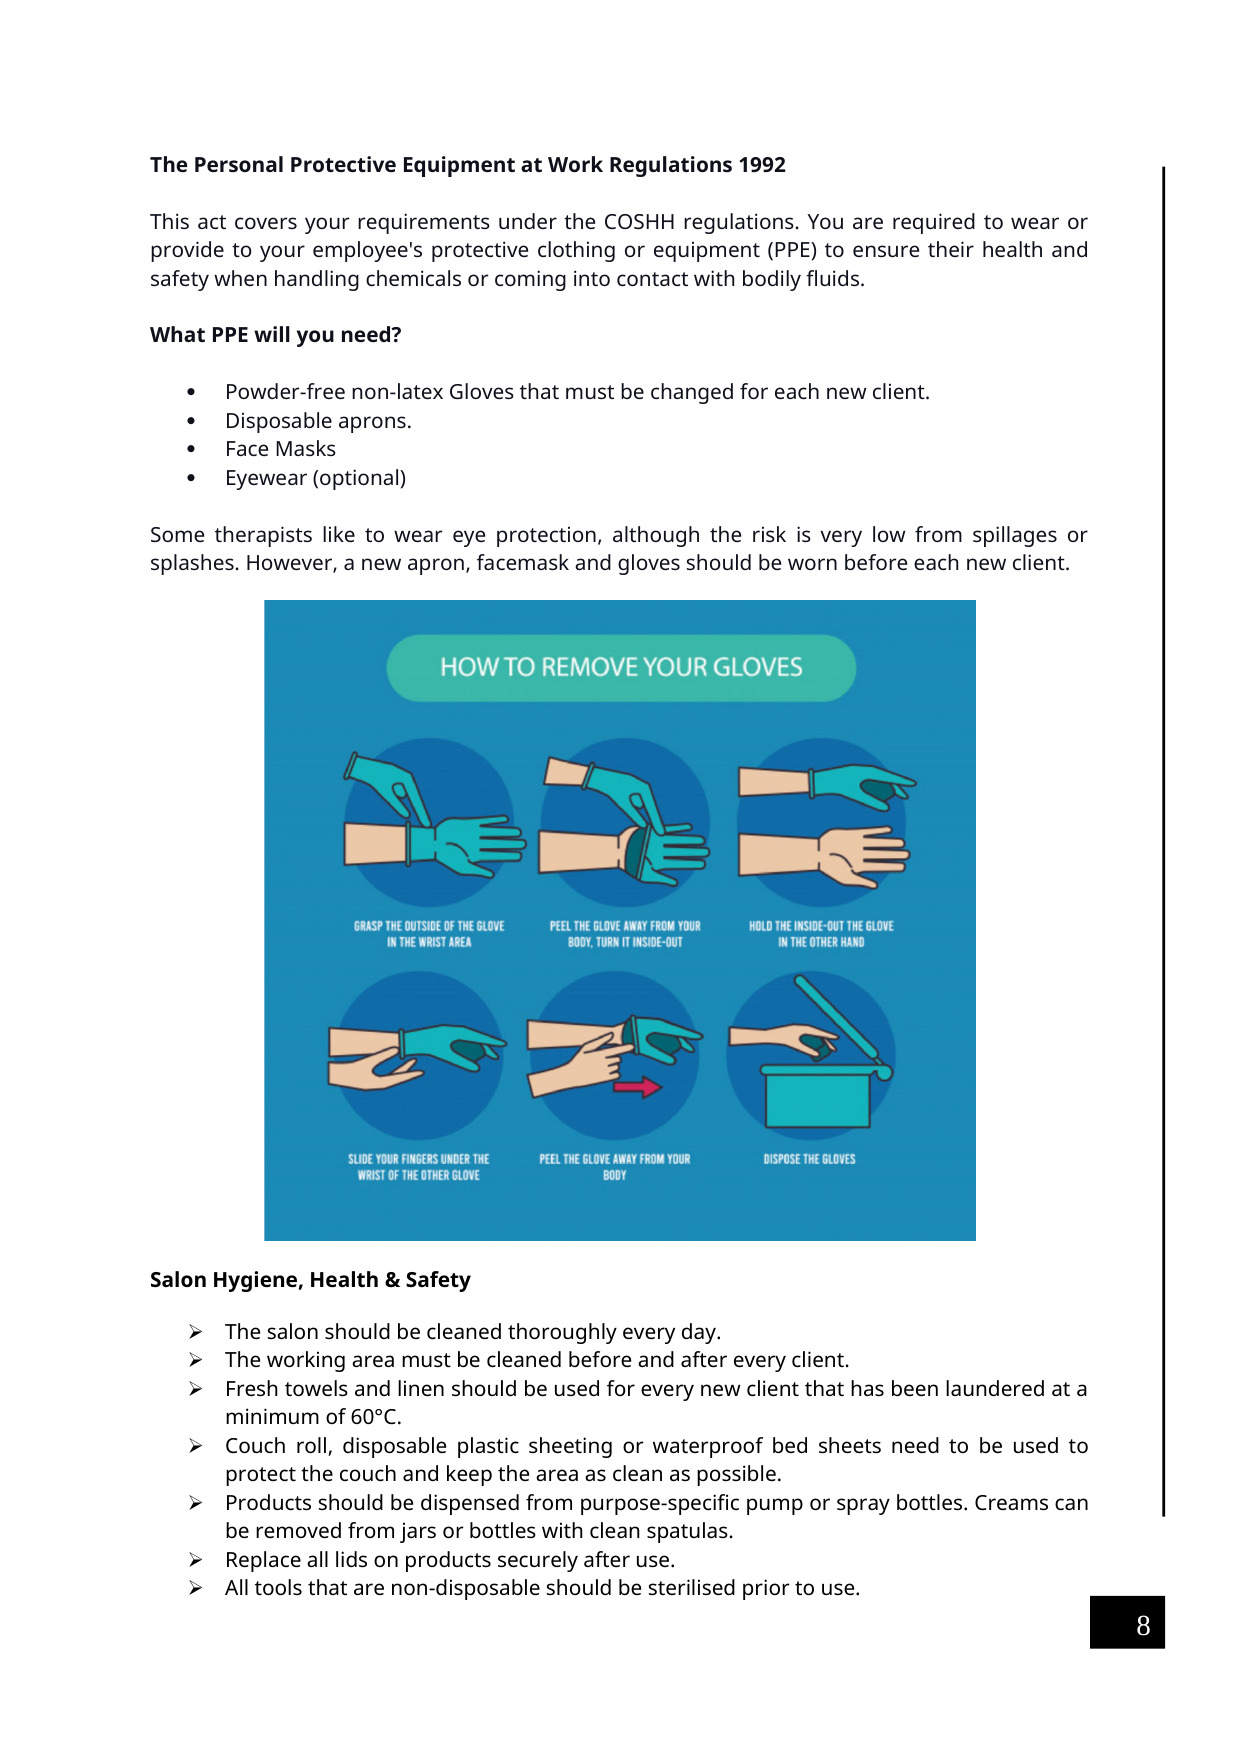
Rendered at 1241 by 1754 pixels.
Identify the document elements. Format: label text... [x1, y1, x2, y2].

list Eyewear (optional) [187, 463, 1090, 491]
list Products should be dispensed from purpose-specific pump or spray bottles. Creams can be removed from jars or bottles with clean spatulas. [187, 1488, 1090, 1545]
list Couch roll, disposable plastic sheeting or waterproof bed sheets need to be used to protect the couch and keep the area as clean as possible. [187, 1431, 1090, 1488]
text This act covers your requirements under the COSHH regulations. You are required to wear or provide to your employee's protective clothing or equipment (PPE) to ensure their health and safety when handling chemicals or coming into contact with bodily fluids. [150, 207, 1090, 292]
list The working area must be cleaned before and after every client. [187, 1346, 1090, 1374]
list Face Masks [187, 434, 1090, 463]
list Powder-free non-latex Gloves that must be changed for each new client. [187, 377, 1090, 406]
list The salon should be cleaned thoroughly every day. [187, 1317, 1090, 1346]
list All tools that are non-disposable should be sterilised prior to use. [187, 1573, 1090, 1602]
list Fresh towels and linen should be used for every new client that has been laundered at a minimum of 60°C. [187, 1374, 1090, 1431]
text Some therapists like to wear eye protection, although the risk is very low from spillages or splashes. However, a new apron, facemask and gloves should be worn before each new client. [150, 520, 1090, 577]
list Disposable aprons. [187, 406, 1090, 434]
text What PPE will you need? [150, 321, 1090, 349]
text Salon Hygiene, Health & Safety [150, 1265, 1090, 1293]
picture [264, 600, 976, 1241]
text The Personal Protective Equipment at Work Regulations 1992 [150, 150, 1090, 178]
list Replace all lids on products securely after use. [187, 1545, 1090, 1573]
